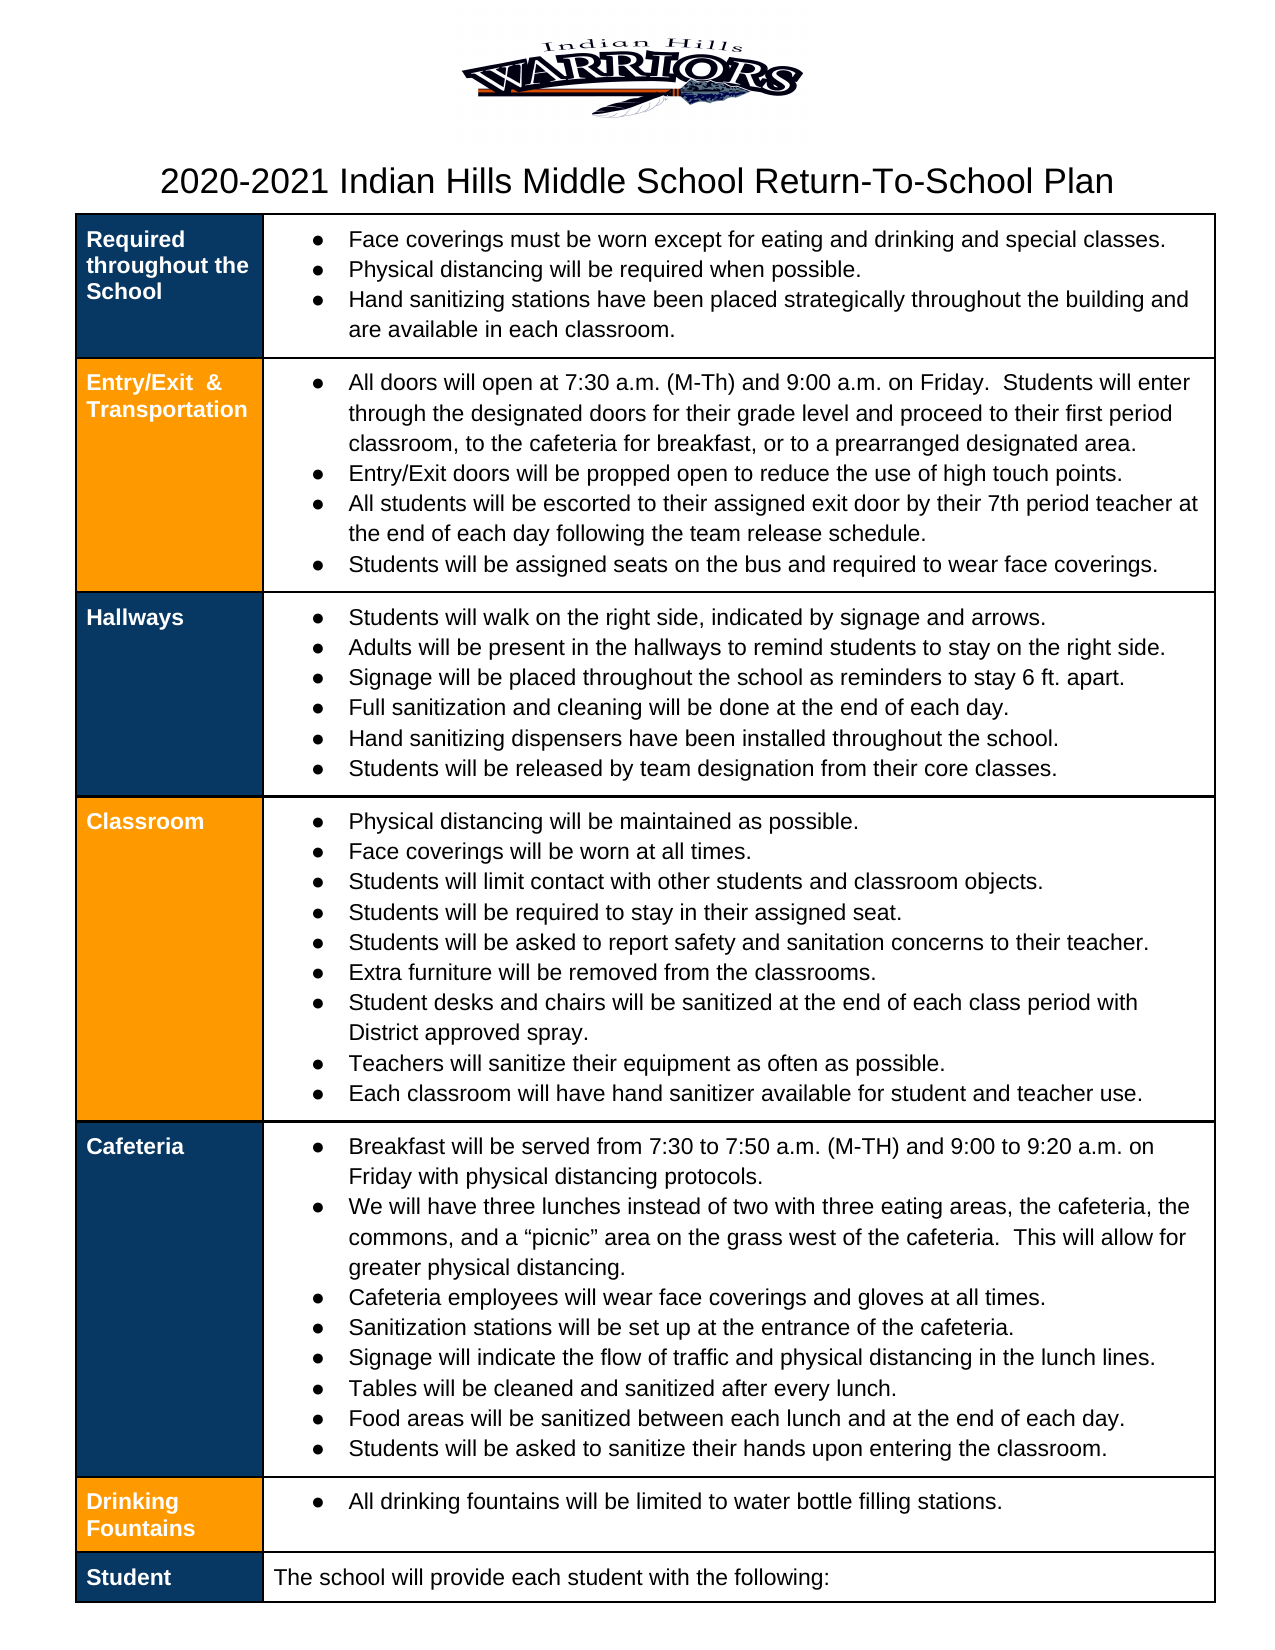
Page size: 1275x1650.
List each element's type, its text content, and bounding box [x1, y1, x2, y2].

table_cell Entry/Exit & Transportation [77, 359, 262, 591]
table_cell Physical distancing will be maintained as possible. Face coverings will be worn at all times. Students will limit contact with other students and classroom objects. Students will be required to stay in their assigned seat. Students will be asked to report safety and sanitation concerns to their teacher. Extra furniture will be removed from the classrooms. Student desks and chairs will be sanitized at the end of each class period with District approved spray. Teachers will sanitize their equipment as often as possible. Each classroom will have hand sanitizer available for student and teacher use. [264, 798, 1214, 1120]
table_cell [264, 1553, 1214, 1601]
table_header Required throughout the School [77, 215, 262, 357]
picture [452, 0, 823, 157]
title 2020-2021 Indian Hills Middle School Return-To-School Plan [150, 160, 1125, 201]
table_cell Hallways [77, 593, 262, 795]
table_cell All drinking fountains will be limited to water bottle filling stations. [264, 1478, 1214, 1551]
table_cell Drinking Fountains [77, 1478, 262, 1551]
table_cell Cafeteria [77, 1123, 262, 1476]
table_cell Student Supplies [77, 1553, 262, 1601]
table_cell Students will walk on the right side, indicated by signage and arrows. Adults will be present in the hallways to remind students to stay on the right side. Signage will be placed throughout the school as reminders to stay 6 ft. apart. Full sanitization and cleaning will be done at the end of each day. Hand sanitizing dispensers have been installed throughout the school. Students will be released by team designation from their core classes. [264, 593, 1214, 795]
table_cell Breakfast will be served from 7:30 to 7:50 a.m. (M-TH) and 9:00 to 9:20 a.m. on Friday with physical distancing protocols. We will have three lunches instead of two with three eating areas, the cafeteria, the commons, and a “picnic” area on the grass west of the cafeteria. This will allow for greater physical distancing. Cafeteria employees will wear face coverings and gloves at all times. Sanitization stations will be set up at the entrance of the cafeteria. Signage will indicate the flow of traffic and physical distancing in the lunch lines. Tables will be cleaned and sanitized after every lunch. Food areas will be sanitized between each lunch and at the end of each day. Students will be asked to sanitize their hands upon entering the classroom. [264, 1123, 1214, 1476]
table_cell All doors will open at 7:30 a.m. (M-Th) and 9:00 a.m. on Friday. Students will enter through the designated doors for their grade level and proceed to their first period classroom, to the cafeteria for breakfast, or to a prearranged designated area. Entry/Exit doors will be propped open to reduce the use of high touch points. All students will be escorted to their assigned exit door by their 7th period teacher at the end of each day following the team release schedule. Students will be assigned seats on the bus and required to wear face coverings. [264, 359, 1214, 591]
table_header Face coverings must be worn except for eating and drinking and special classes. Physical distancing will be required when possible. Hand sanitizing stations have been placed strategically throughout the building and are available in each classroom. [264, 215, 1214, 357]
table_cell Classroom [77, 798, 262, 1120]
